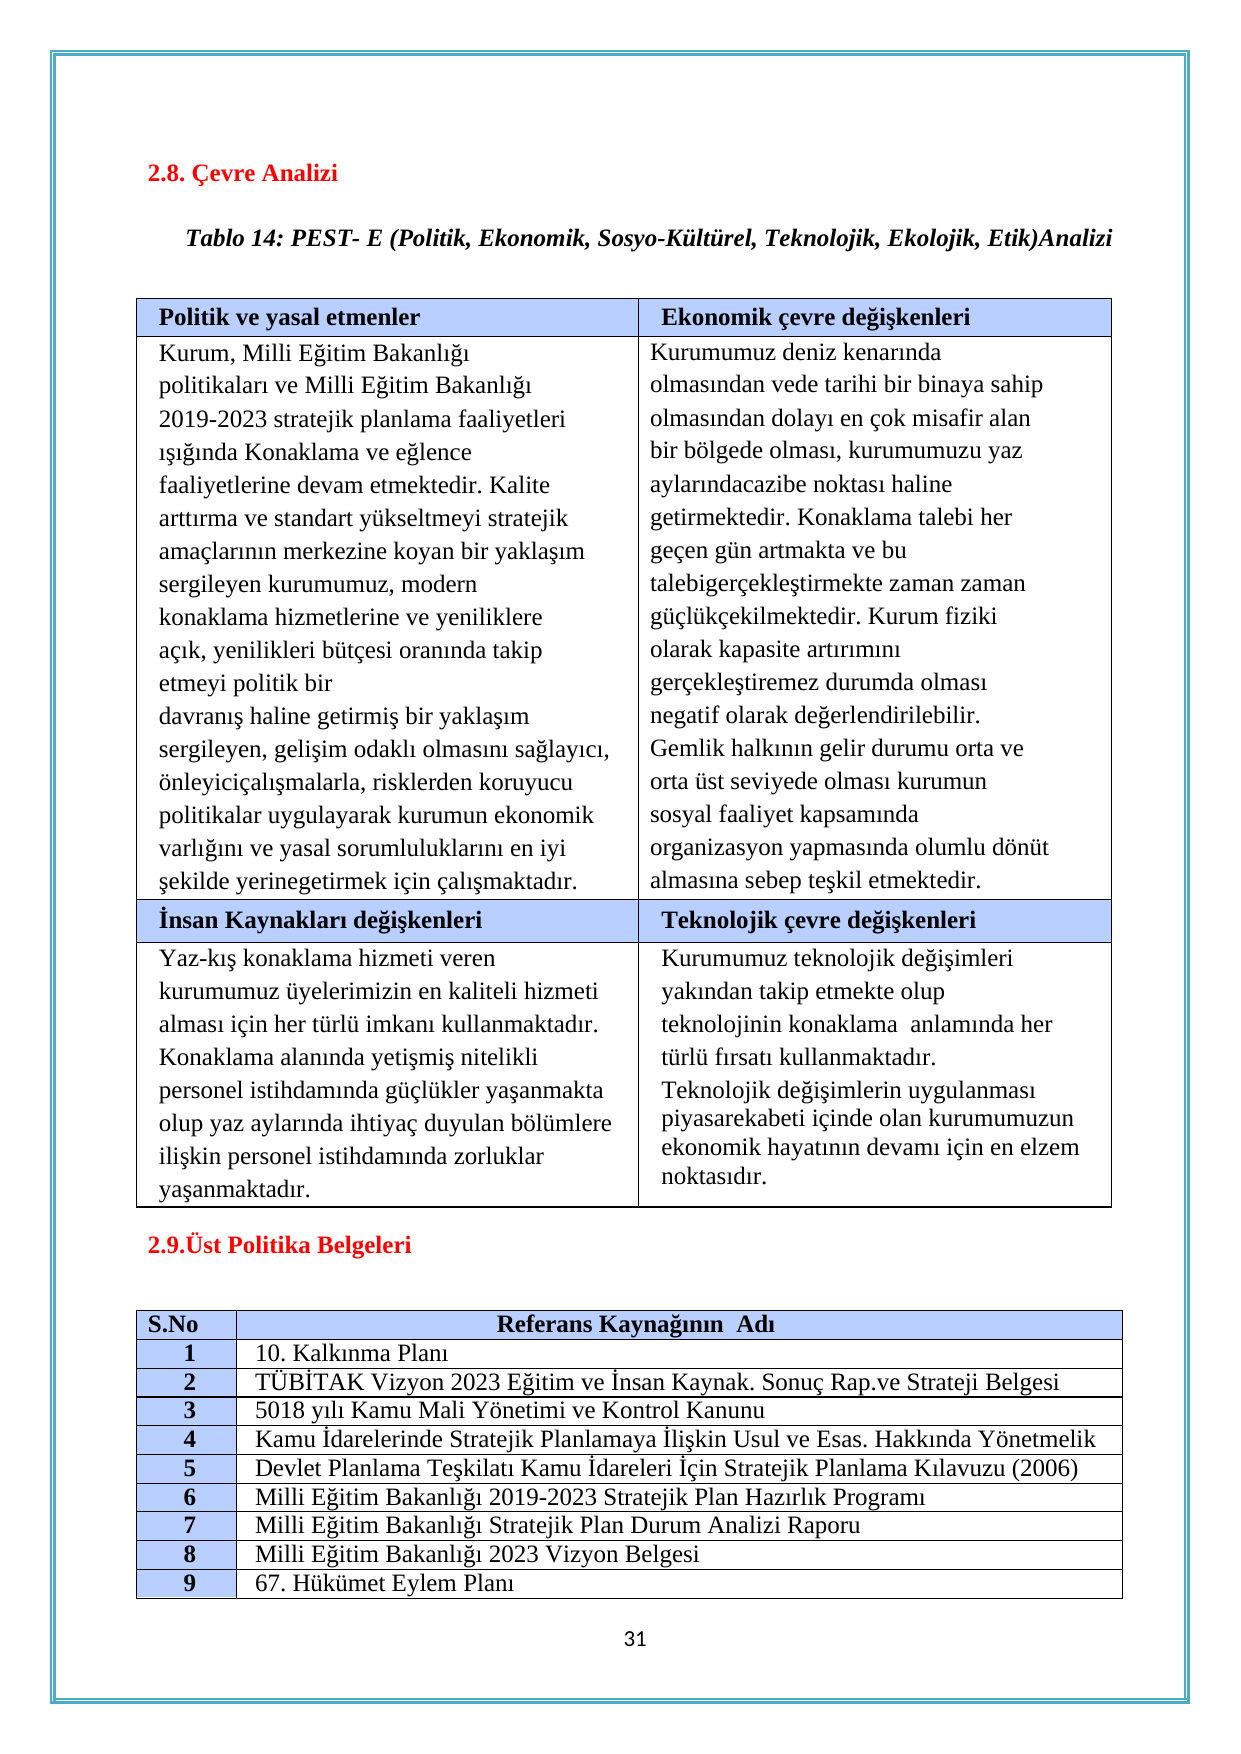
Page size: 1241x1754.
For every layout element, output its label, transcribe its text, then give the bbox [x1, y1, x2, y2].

table_cell 10. Kalkınma Planı [237, 1340, 1122, 1368]
table_cell 5 [137, 1455, 236, 1483]
table_cell Kurum, Milli Eğitim Bakanlığı politikaları ve Milli Eğitim Bakanlığı 2019-2023 stratejik planlama faaliyetleri ışığında Konaklama ve eğlence faaliyetlerine devam etmektedir. Kalite arttırma ve standart yükseltmeyi stratejik amaçlarının merkezine koyan bir yaklaşım sergileyen kurumumuz, modern konaklama hizmetlerine ve yeniliklere açık, yenilikleri bütçesi oranında takip etmeyi politik bir davranış haline getirmiş bir yaklaşım sergileyen, gelişim odaklı olmasını sağlayıcı, önleyiciçalışmalarla, risklerden koruyucu politikalar uygulayarak kurumun ekonomik varlığını ve yasal sorumluluklarını en iyi şekilde yerinegetirmek için çalışmaktadır. [137, 337, 638, 898]
table_cell 4 [137, 1426, 236, 1454]
table_header Ekonomik çevre değişkenleri [639, 299, 1111, 336]
table_cell 3 [137, 1398, 236, 1425]
list Tablo 14: PEST- E (Politik, Ekonomik, Sosyo-Kültürel, Teknolojik, Ekolojik, Etik)Analizi [148, 223, 1122, 252]
table_header Politik ve yasal etmenler [137, 299, 638, 336]
table_cell 2 [137, 1369, 236, 1396]
table_header Referans Kaynağının Adı [237, 1311, 1122, 1339]
table_cell TÜBİTAK Vizyon 2023 Eğitim ve İnsan Kaynak. Sonuç Rap.ve Strateji Belgesi [237, 1369, 1122, 1396]
table_cell 5018 yılı Kamu Mali Yönetimi ve Kontrol Kanunu [237, 1398, 1122, 1425]
table_cell Yaz-kış konaklama hizmeti veren kurumumuz üyelerimizin en kaliteli hizmeti alması için her türlü imkanı kullanmaktadır. Konaklama alanında yetişmiş nitelikli personel istihdamında güçlükler yaşanmakta olup yaz aylarında ihtiyaç duyulan bölümlere ilişkin personel istihdamında zorluklar yaşanmaktadır. [137, 943, 638, 1206]
text 2.9.Üst Politika Belgeleri [148, 1230, 1122, 1259]
table_cell 1 [137, 1340, 236, 1368]
table_cell Kurumumuz teknolojik değişimleri yakından takip etmekte olup teknolojinin konaklama anlamında her türlü fırsatı kullanmaktadır. Teknolojik değişimlerin uygulanması piyasarekabeti içinde olan kurumumuzun ekonomik hayatının devamı için en elzem noktasıdır. [639, 943, 1111, 1206]
table_header S.No [137, 1311, 236, 1339]
table_cell İnsan Kaynakları değişkenleri [137, 900, 638, 942]
table_cell Devlet Planlama Teşkilatı Kamu İdareleri İçin Stratejik Planlama Kılavuzu (2006) [237, 1455, 1122, 1483]
table_cell 9 [137, 1570, 236, 1597]
table_cell Teknolojik çevre değişkenleri [639, 900, 1111, 942]
table_cell Milli Eğitim Bakanlığı Stratejik Plan Durum Analizi Raporu [237, 1512, 1122, 1540]
table_cell Kamu İdarelerinde Stratejik Planlamaya İlişkin Usul ve Esas. Hakkında Yönetmelik [237, 1426, 1122, 1454]
table_cell 8 [137, 1541, 236, 1569]
table_cell 6 [137, 1484, 236, 1511]
text 2.8. Çevre Analizi [148, 158, 1122, 187]
table_cell 7 [137, 1512, 236, 1540]
table_cell Milli Eğitim Bakanlığı 2019-2023 Stratejik Plan Hazırlık Programı [237, 1484, 1122, 1511]
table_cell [237, 1541, 1122, 1569]
table_cell Kurumumuz deniz kenarında olmasından vede tarihi bir binaya sahip olmasından dolayı en çok misafir alan bir bölgede olması, kurumumuzu yaz aylarındacazibe noktası haline getirmektedir. Konaklama talebi her geçen gün artmakta ve bu talebigerçekleştirmekte zaman zaman güçlükçekilmektedir. Kurum fiziki olarak kapasite artırımını gerçekleştiremez durumda olması negatif olarak değerlendirilebilir. Gemlik halkının gelir durumu orta ve orta üst seviyede olması kurumun sosyal faaliyet kapsamında organizasyon yapmasında olumlu dönüt almasına sebep teşkil etmektedir. [639, 337, 1111, 898]
table_cell 67. Hükümet Eylem Planı [237, 1570, 1122, 1597]
